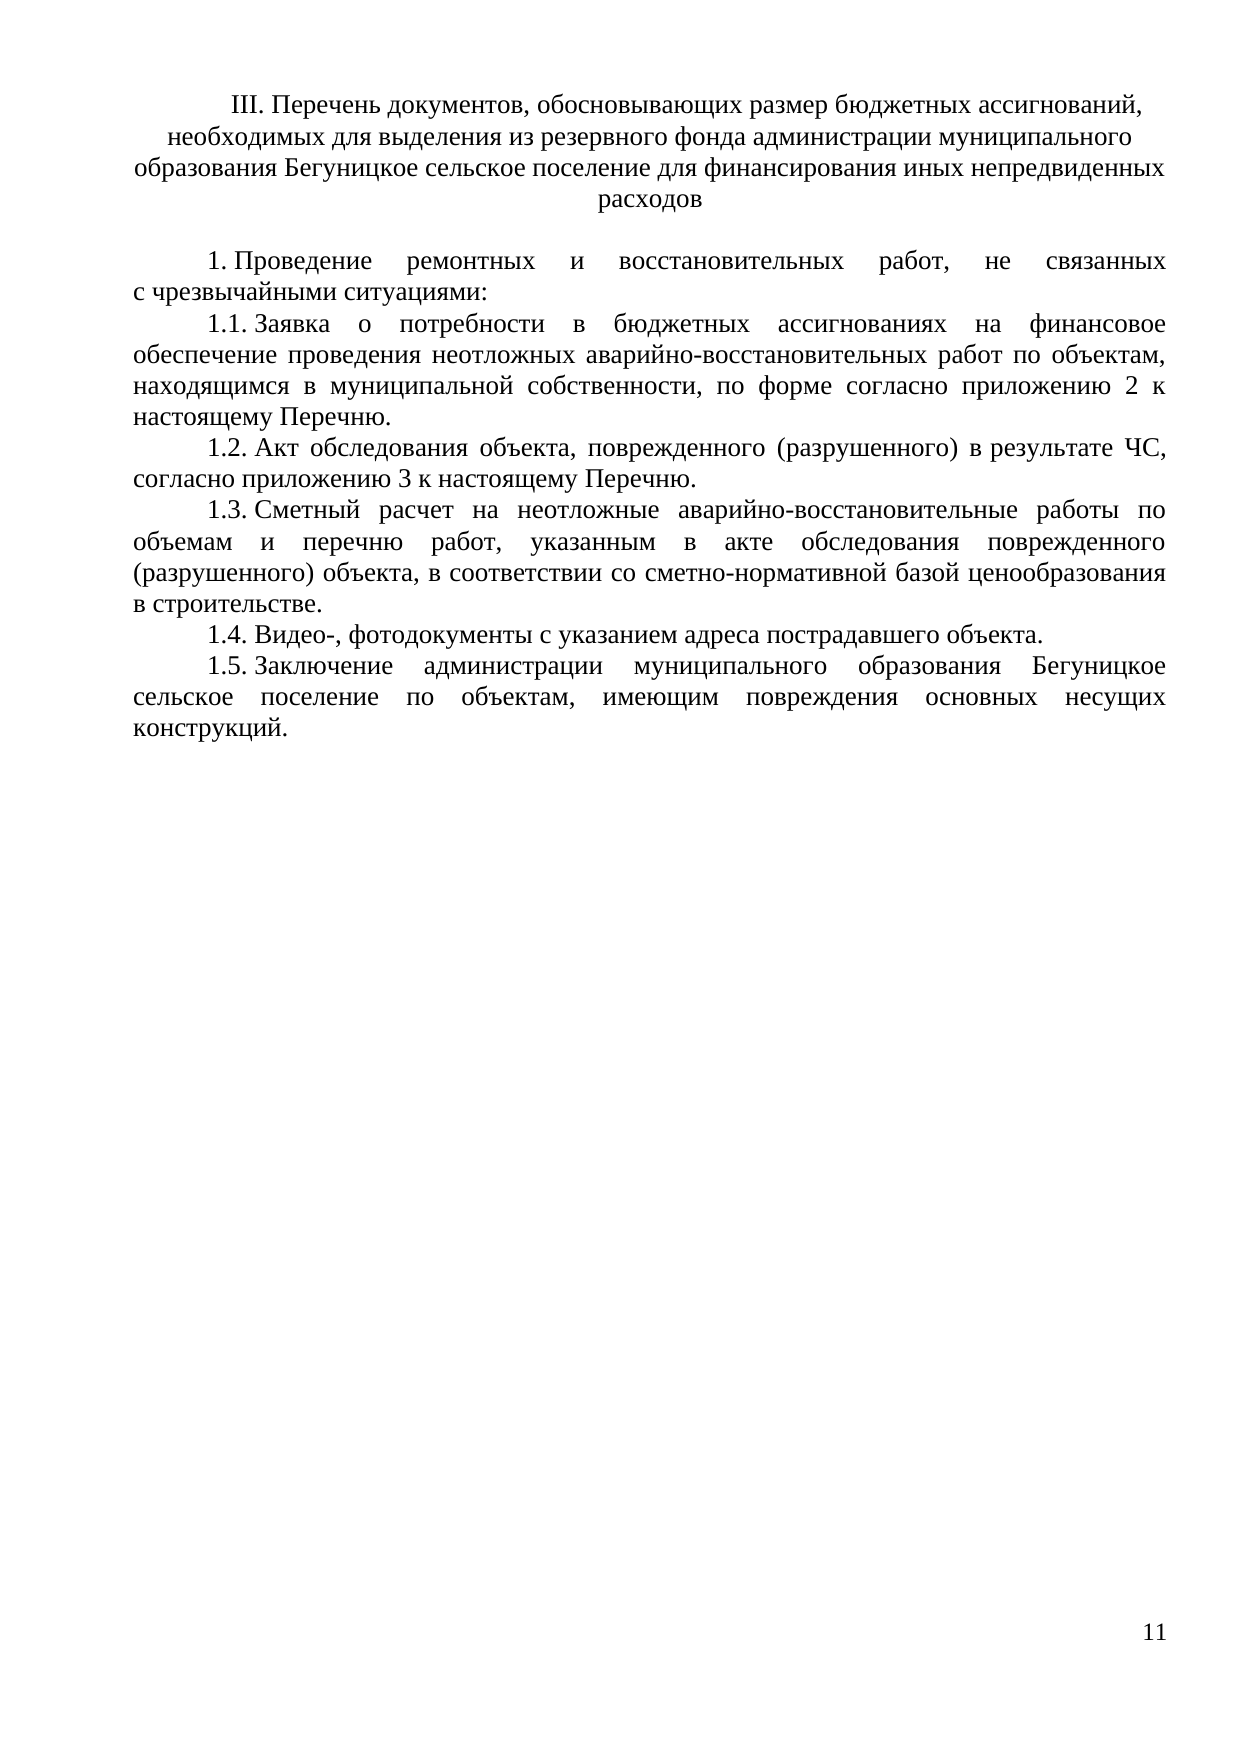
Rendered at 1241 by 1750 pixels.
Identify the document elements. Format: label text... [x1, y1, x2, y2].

text 1.5. Заключение администрации муниципального образования Бегуницкое сельское поселение по объектам, имеющим повреждения основных несущих конструкций. [133, 649, 1167, 743]
text 1.4. Видео-, фотодокументы с указанием адреса пострадавшего объекта. [133, 618, 1167, 649]
text 1.2. Акт обследования объекта, поврежденного (разрушенного) в результате ЧС, согласно приложению 3 к настоящему Перечню. [133, 431, 1167, 493]
text 1.1. Заявка о потребности в бюджетных ассигнованиях на финансовое обеспечение проведения неотложных аварийно-восстановительных работ по объектам, находящимся в муниципальной собственности, по форме согласно приложению 2 к настоящему Перечню. [133, 307, 1167, 431]
text 1.3. Сметный расчет на неотложные аварийно-восстановительные работы по объемам и перечню работ, указанным в акте обследования поврежденного (разрушенного) объекта, в соответствии со сметно-нормативной базой ценообразования в строительстве. [133, 493, 1167, 618]
text III. Перечень документов, обосновывающих размер бюджетных ассигнований, необходимых для выделения из резервного фонда администрации муниципального образования Бегуницкое сельское поселение для финансирования иных непредвиденных расходов [133, 89, 1167, 213]
text 1. Проведение ремонтных и восстановительных работ, не связанных с чрезвычайными ситуациями: [133, 244, 1167, 307]
